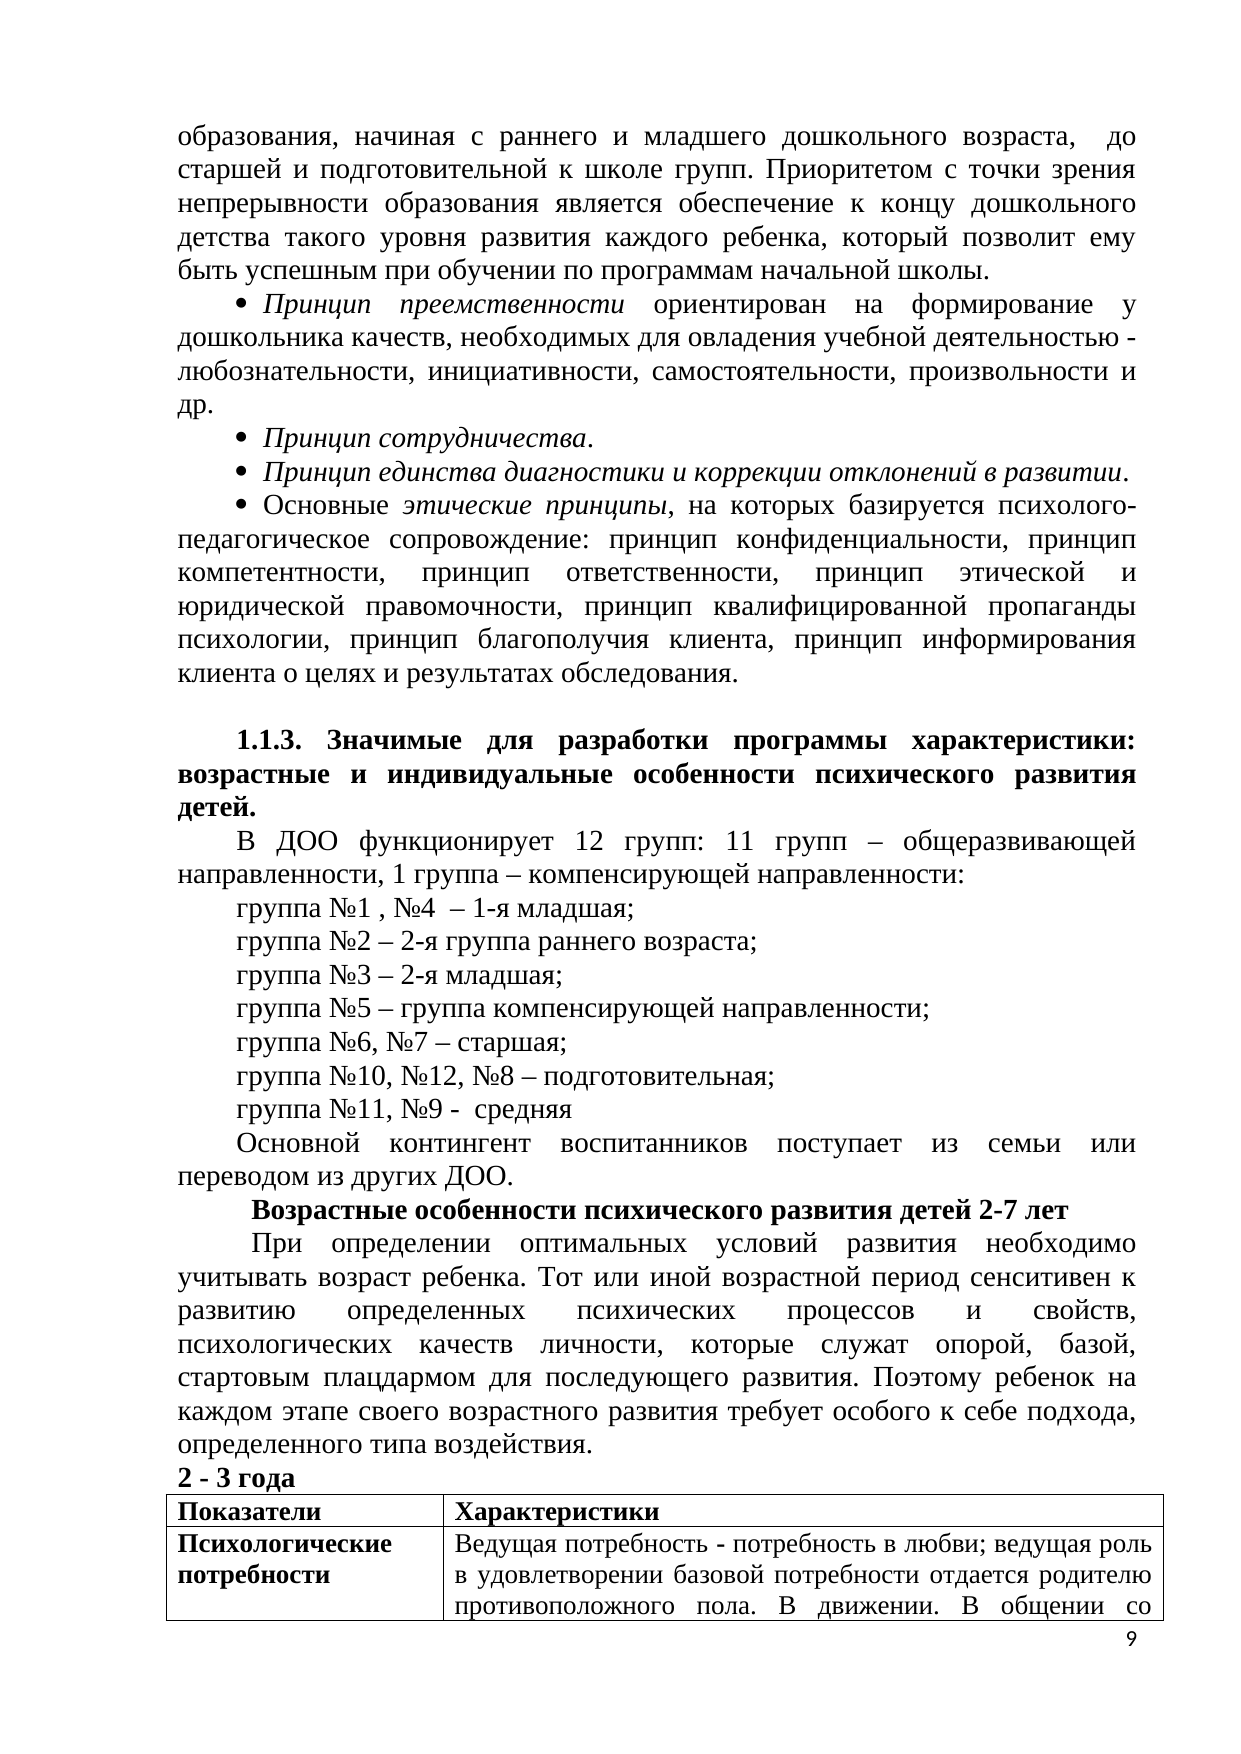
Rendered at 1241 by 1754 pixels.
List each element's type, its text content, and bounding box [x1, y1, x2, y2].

text группа №3 – 2-я младшая; [177, 957, 1137, 991]
table_header Характеристики [444, 1495, 1163, 1526]
text группа №10, №12, №8 – подготовительная; [177, 1058, 1137, 1091]
text Принцип преемственности ориентирован на формирование у дошкольника качеств, необходимых для овладения учебной деятельностью - любознательности, инициативности, самостоятельности, произвольности и др. [177, 286, 1137, 420]
text В ДОО функционирует 12 групп: 11 групп – общеразвивающей направленности, 1 группа – компенсирующей направленности: [177, 823, 1137, 890]
text Возрастные особенности психического развития детей 2-7 лет [177, 1192, 1137, 1225]
text При определении оптимальных условий развития необходимо учитывать возраст ребенка. Тот или иной возрастной период сенситивен к развитию определенных психических процессов и свойств, психологических качеств личности, которые служат опорой, базой, стартовым плацдармом для последующего развития. Поэтому ребенок на каждом этапе своего возрастного развития требует особого к себе подхода, определенного типа воздействия. [177, 1225, 1137, 1460]
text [177, 118, 1137, 286]
text группа №6, №7 – старшая; [177, 1024, 1137, 1058]
text группа №1 , №4 – 1-я младшая; [177, 890, 1137, 923]
text Основной контингент воспитанников поступает из семьи или переводом из других ДОО. [177, 1125, 1137, 1192]
text Принцип единства диагностики и коррекции отклонений в развитии. [177, 454, 1137, 487]
text 2 - 3 года [177, 1460, 1137, 1494]
text Принцип сотрудничества. [177, 420, 1137, 454]
table_header Показатели [167, 1495, 443, 1526]
text Основные этические принципы, на которых базируется психолого-педагогическое сопровождение: принцип конфиденциальности, принцип компетентности, принцип ответственности, принцип этической и юридической правомочности, принцип квалифицированной пропаганды психологии, принцип благополучия клиента, принцип информирования клиента о целях и результатах обследования. [177, 487, 1137, 689]
text группа №11, №9 - средняя [177, 1091, 1137, 1125]
text группа №5 – группа компенсирующей направленности; [177, 991, 1137, 1024]
text 1.1.3. Значимые для разработки программы характеристики: возрастные и индивидуальные особенности психического развития детей. [177, 722, 1137, 823]
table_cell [167, 1527, 443, 1620]
text группа №2 – 2-я группа раннего возраста; [177, 923, 1137, 957]
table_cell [444, 1527, 1163, 1620]
